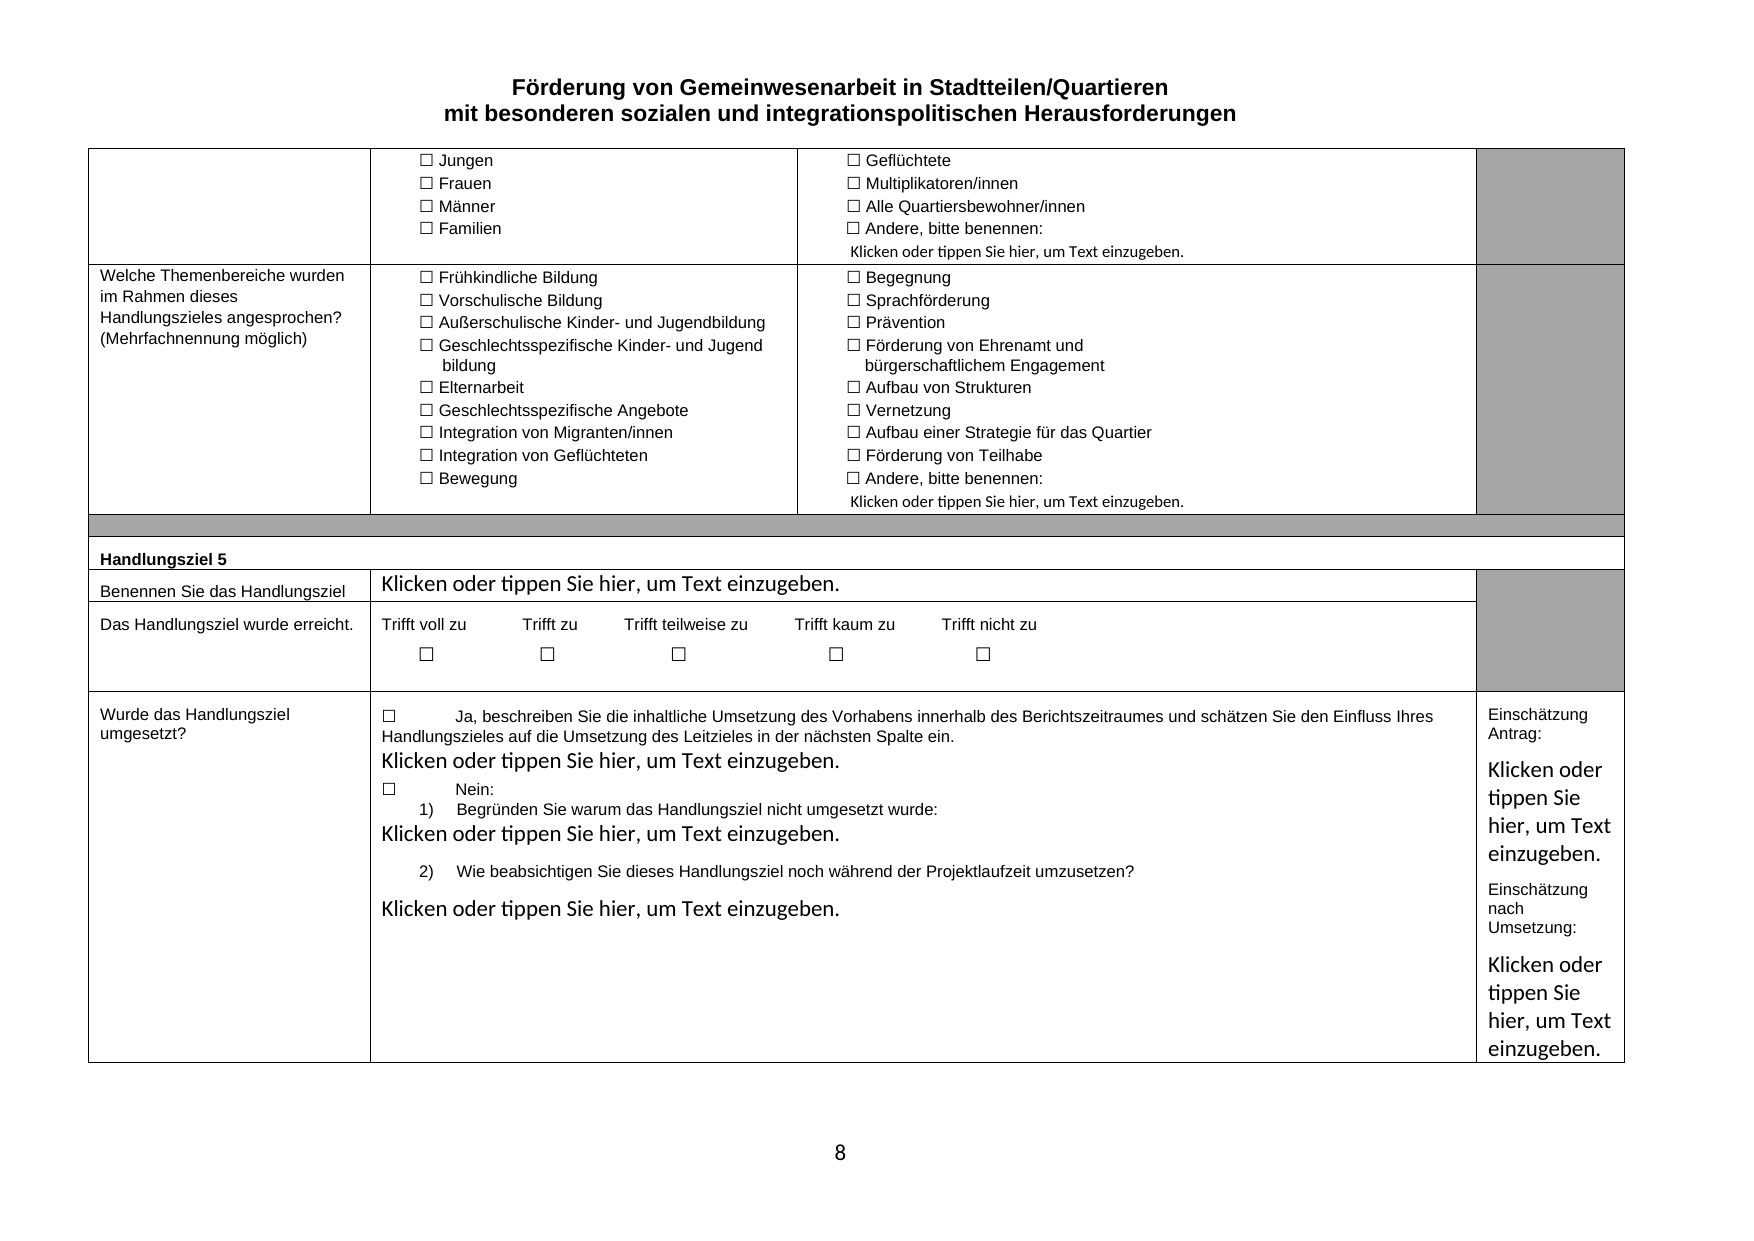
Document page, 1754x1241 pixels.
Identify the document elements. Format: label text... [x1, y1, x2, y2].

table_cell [89, 149, 370, 264]
table_cell [1477, 601, 1624, 691]
table_cell Kinder Jugendliche Erwachsene Mädchen Jungen Frauen Männer Familien [371, 149, 797, 264]
table_cell [1477, 265, 1624, 514]
table_cell Benennen Sie das Handlungsziel [89, 570, 370, 601]
table_cell Welche Themenbereiche wurden im Rahmen dieses Handlungszieles angesprochen? (Mehrfachnennung möglich) [89, 265, 370, 514]
table_cell Ja, beschreiben Sie die inhaltliche Umsetzung des Vorhabens innerhalb des Berichtszeitraumes und schätzen Sie den Einfluss Ihres Handlungszieles auf die Umsetzung des Leitzieles in der nächsten Spalte ein. Nein: Begründen Sie warum das Handlungsziel nicht umgesetzt wurde: Wie beabsichtigen Sie dieses Handlungsziel noch während der Projektlaufzeit umzusetzen? [371, 692, 1476, 1062]
table_cell Begegnung Sprachförderung Prävention Förderung von Ehrenamt und bürgerschaftlichem Engagement Aufbau von Strukturen Vernetzung Aufbau einer Strategie für das Quartier Förderung von Teilhabe Andere, bitte benennen: [798, 265, 1476, 514]
table_cell Einschätzung Antrag: Einschätzung nach Umsetzung: [1477, 692, 1624, 1062]
table_cell [1477, 570, 1624, 601]
table_cell Frühkindliche Bildung Vorschulische Bildung Außerschulische Kinder- und Jugendbildung Geschlechtsspezifische Kinder- und Jugend bildung Elternarbeit Geschlechtsspezifische Angebote Integration von Migranten/innen Integration von Geflüchteten Bewegung [371, 265, 797, 514]
table_cell Das Handlungsziel wurde erreicht. [89, 602, 370, 691]
table_cell Trifft voll zu Trifft zu Trifft teilweise zu Trifft kaum zu Trifft nicht zu [371, 602, 1476, 691]
table_cell Handlungsziel 5 [89, 537, 1624, 568]
table_cell Wurde das Handlungsziel umgesetzt? [89, 692, 370, 1062]
table_cell [89, 515, 1624, 536]
table_cell [1477, 149, 1624, 264]
